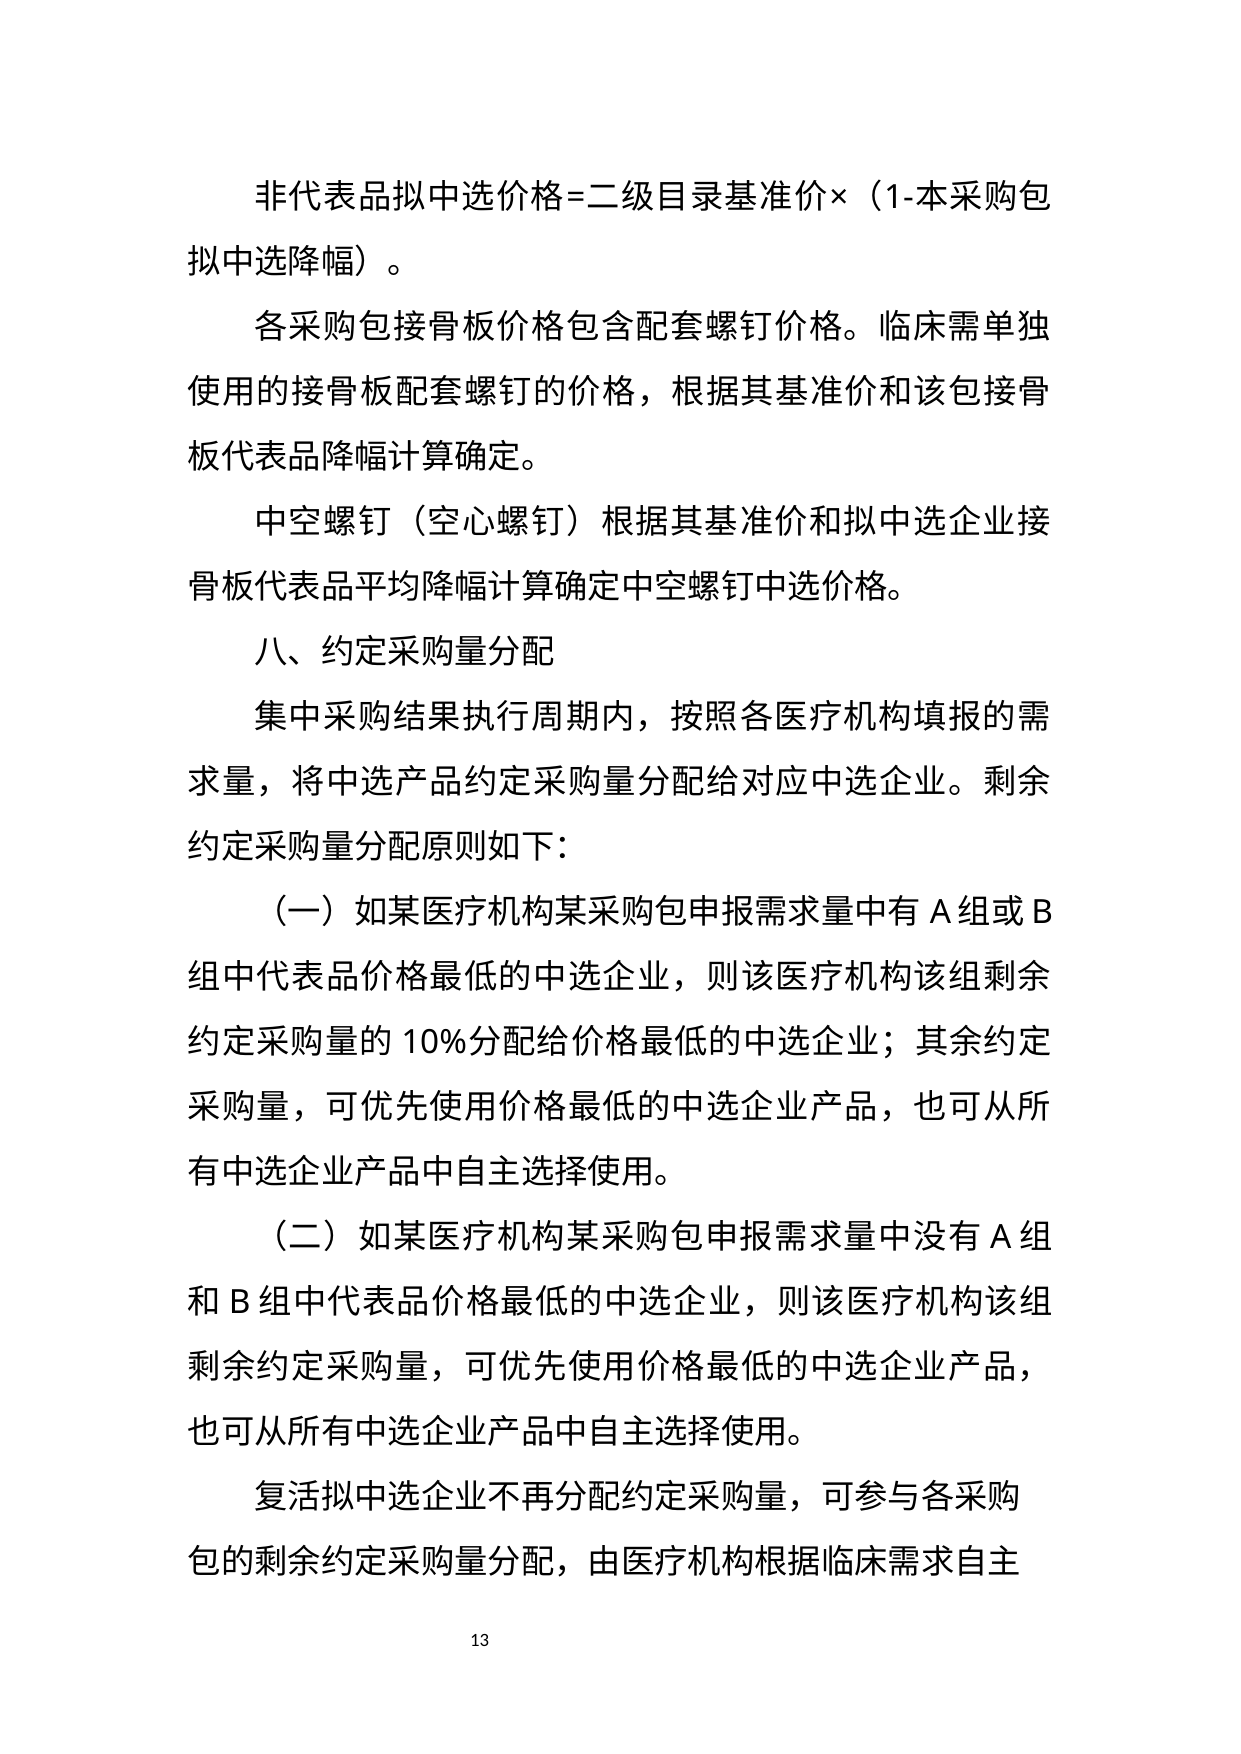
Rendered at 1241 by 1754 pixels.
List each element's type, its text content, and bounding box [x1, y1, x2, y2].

list 八、约定采购量分配 [187, 617, 1053, 682]
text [187, 1462, 1053, 1592]
text 中空螺钉（空心螺钉）根据其基准价和拟中选企业接骨板代表品平均降幅计算确定中空螺钉中选价格。 [187, 487, 1053, 617]
text （二）如某医疗机构某采购包申报需求量中没有A组和B组中代表品价格最低的中选企业，则该医疗机构该组剩余约定采购量，可优先使用价格最低的中选企业产品，也可从所有中选企业产品中自主选择使用。 [187, 1202, 1053, 1462]
text 集中采购结果执行周期内，按照各医疗机构填报的需求量，将中选产品约定采购量分配给对应中选企业。剩余约定采购量分配原则如下： [187, 682, 1053, 877]
text 非代表品拟中选价格=二级目录基准价×（1-本采购包拟中选降幅）。 [187, 162, 1053, 292]
text （一）如某医疗机构某采购包申报需求量中有A组或B组中代表品价格最低的中选企业，则该医疗机构该组剩余约定采购量的10%分配给价格最低的中选企业；其余约定采购量，可优先使用价格最低的中选企业产品，也可从所有中选企业产品中自主选择使用。 [187, 877, 1053, 1202]
text 各采购包接骨板价格包含配套螺钉价格。临床需单独使用的接骨板配套螺钉的价格，根据其基准价和该包接骨板代表品降幅计算确定。 [187, 292, 1053, 487]
